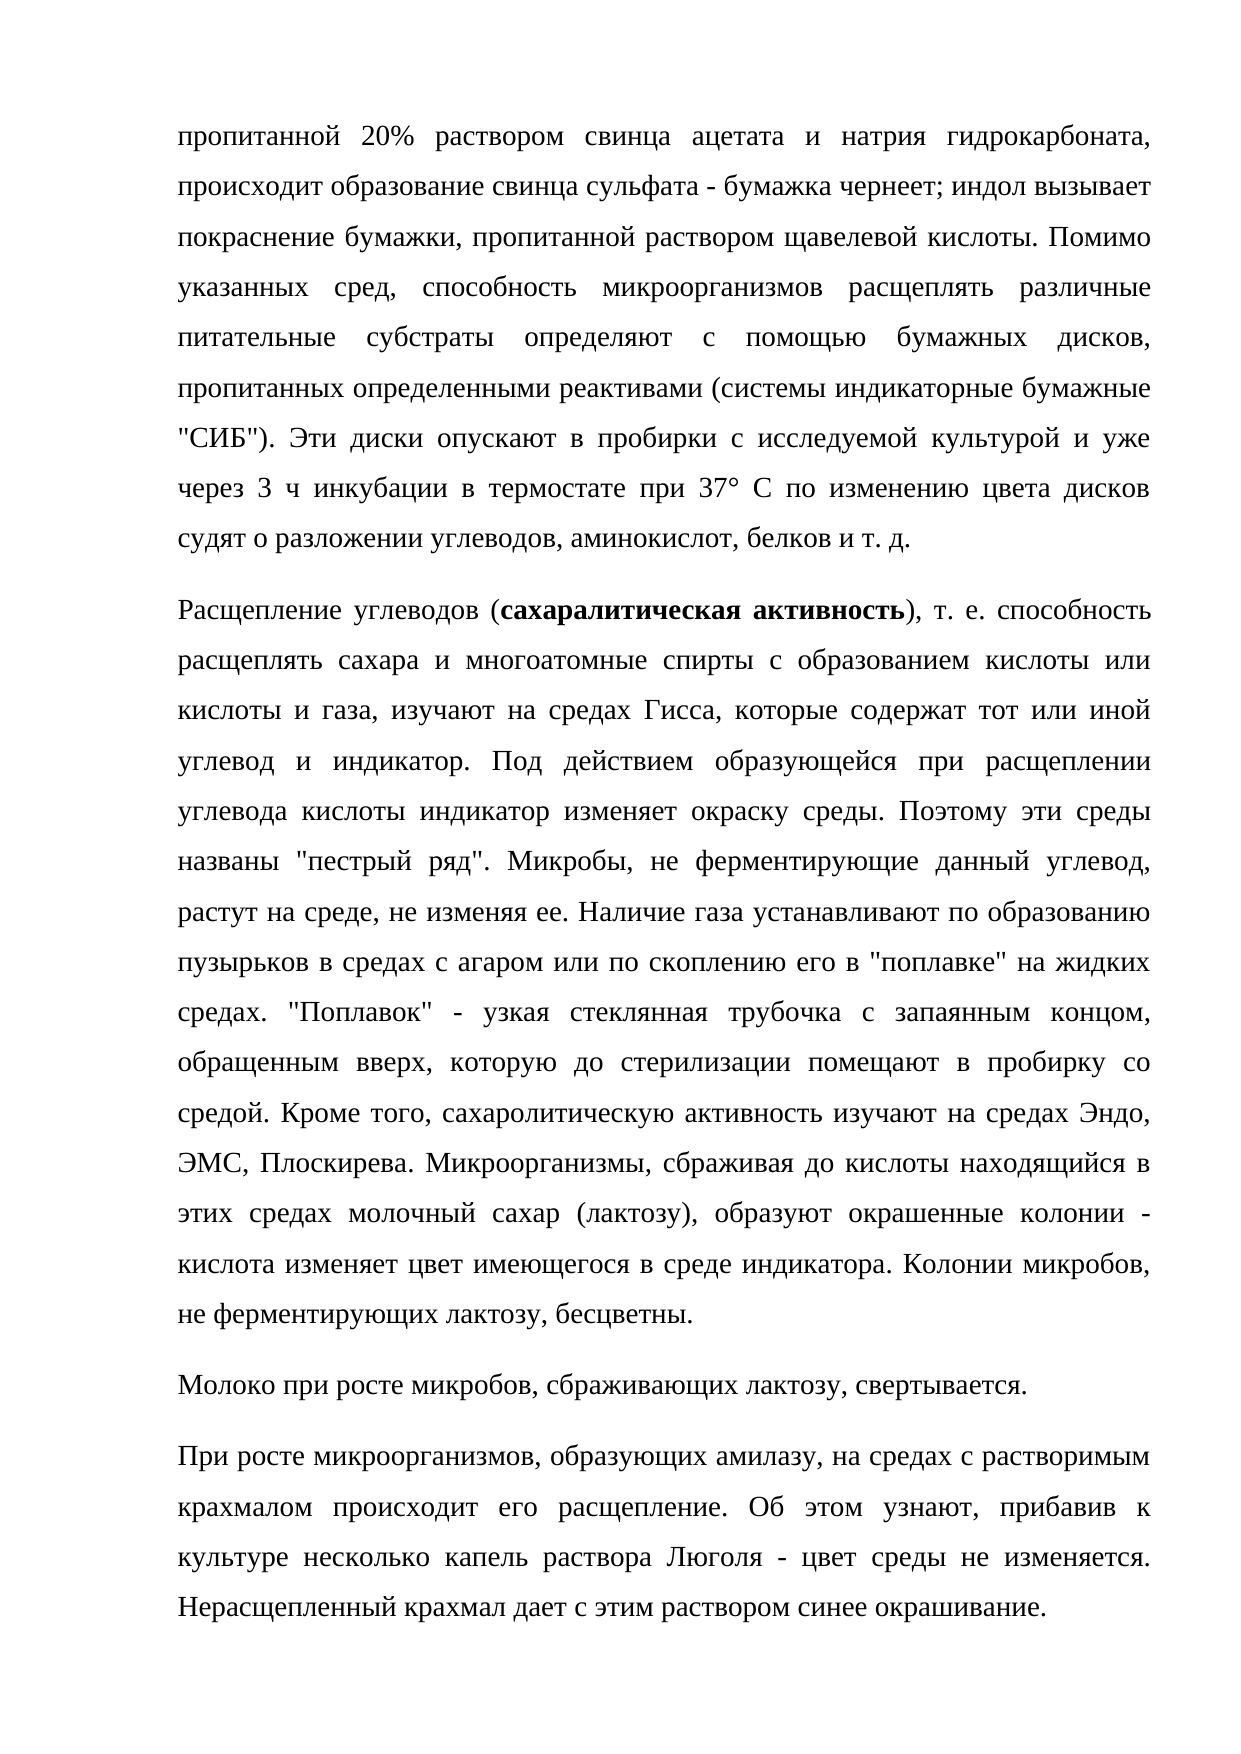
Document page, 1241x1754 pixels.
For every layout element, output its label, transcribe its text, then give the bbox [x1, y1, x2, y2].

text Молоко при росте микробов, сбраживающих лактозу, свертывается. [177, 1367, 1152, 1401]
text При росте микроорганизмов, образующих амилазу, на средах с растворимым крахмалом происходит его расщепление. Об этом узнают, прибавив к культуре несколько капель раствора Люголя - цвет среды не изменяется. Нерасщепленный крахмал дает с этим раствором синее окрашивание. [177, 1438, 1152, 1623]
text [177, 118, 1152, 554]
text Расщепление углеводов (сахаралитическая активность), т. е. способность расщеплять сахара и многоатомные спирты с образованием кислоты или кислоты и газа, изучают на средах Гисса, которые содержат тот или иной углевод и индикатор. Под действием образующейся при расщеплении углевода кислоты индикатор изменяет окраску среды. Поэтому эти среды названы "пестрый ряд". Микробы, не ферментирующие данный углевод, растут на среде, не изменяя ее. Наличие газа устанавливают по образованию пузырьков в средах с агаром или по скоплению его в "поплавке" на жидких средах. "Поплавок" - узкая стеклянная трубочка с запаянным концом, обращенным вверх, которую до стерилизации помещают в пробирку со средой. Кроме того, сахаролитическую активность изучают на средах Эндо, ЭМС, Плоскирева. Микроорганизмы, сбраживая до кислоты находящийся в этих средах молочный сахар (лактозу), образуют окрашенные колонии - кислота изменяет цвет имеющегося в среде индикатора. Колонии микробов, не ферментирующих лактозу, бесцветны. [177, 592, 1152, 1330]
